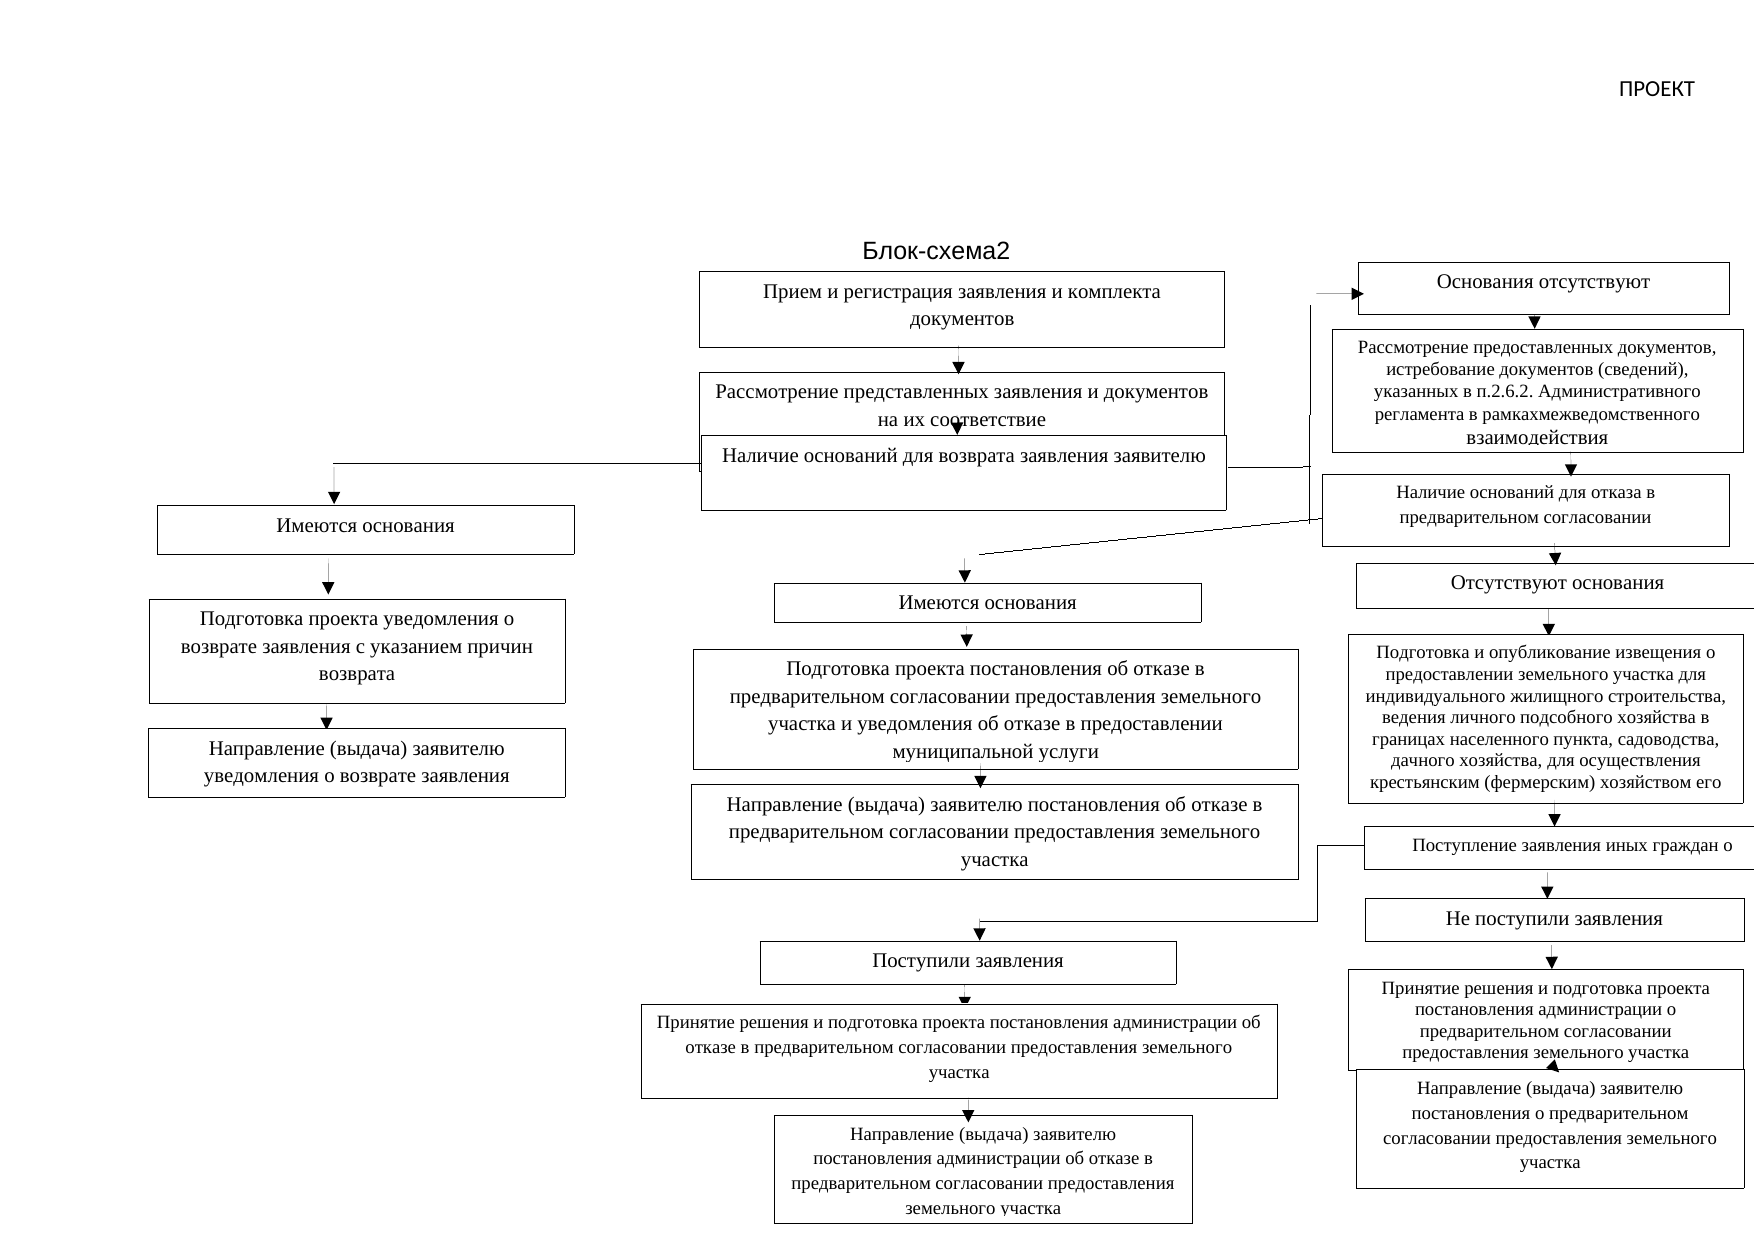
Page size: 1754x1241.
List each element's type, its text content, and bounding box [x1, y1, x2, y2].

text Блок-схема2 [177, 236, 1695, 265]
